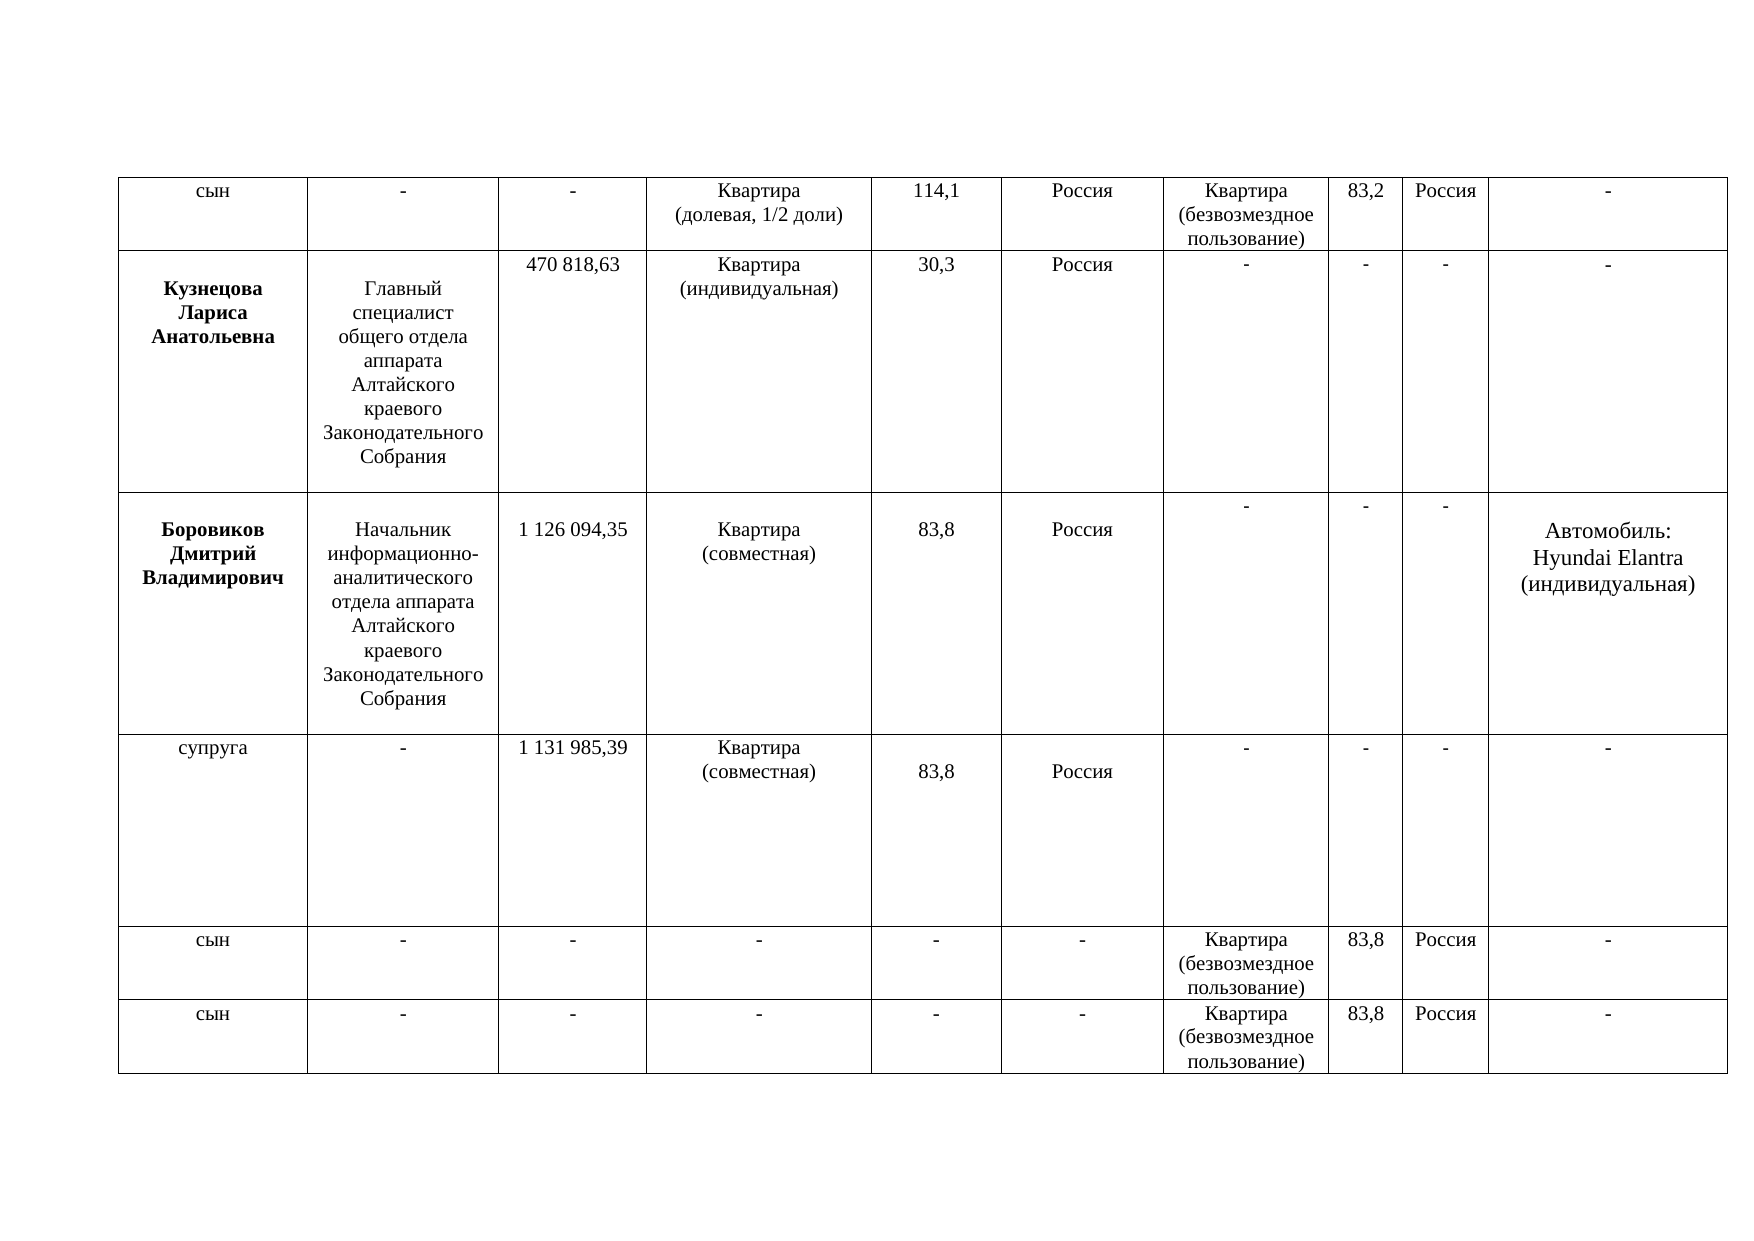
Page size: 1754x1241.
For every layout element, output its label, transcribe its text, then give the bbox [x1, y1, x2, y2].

table_cell 470 818,63 [499, 251, 646, 492]
table_cell Начальник информационно-аналитического отдела аппарата Алтайского краевого Законодательного Собрания [308, 493, 498, 734]
table_cell - [872, 927, 1001, 999]
table_cell 83,8 [872, 493, 1001, 734]
table_cell Россия [1002, 178, 1163, 250]
table_cell - [647, 1000, 871, 1073]
table_cell - [1489, 251, 1727, 492]
table_cell сын [119, 1000, 307, 1073]
table_cell - [1403, 735, 1488, 926]
table_cell - [308, 178, 498, 250]
table_cell 114,1 [872, 178, 1001, 250]
table_cell - [1164, 251, 1328, 492]
table_cell Россия [1403, 1000, 1488, 1073]
table_cell - [1489, 735, 1727, 926]
table_cell 83,8 [872, 735, 1001, 926]
table_cell - [1489, 1000, 1727, 1073]
table_cell Квартира (совместная) [647, 735, 871, 926]
table_cell - [308, 735, 498, 926]
table_cell Боровиков Дмитрий Владимирович [119, 493, 307, 734]
table_cell 83,8 [1329, 1000, 1402, 1073]
table_cell - [1002, 1000, 1163, 1073]
table_cell 83,2 [1329, 178, 1402, 250]
table_cell - [647, 927, 871, 999]
table_cell Россия [1403, 927, 1488, 999]
table_cell - [1164, 493, 1328, 734]
table_cell - [1403, 493, 1488, 734]
table_cell - [1329, 493, 1402, 734]
table_cell Россия [1002, 251, 1163, 492]
table_cell 83,8 [1329, 927, 1402, 999]
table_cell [1164, 178, 1328, 250]
table_cell Россия [1002, 735, 1163, 926]
table_cell супруга [119, 735, 307, 926]
table_cell - [1164, 735, 1328, 926]
table_cell - [499, 1000, 646, 1073]
table_cell - [1489, 178, 1727, 250]
table_cell 1 126 094,35 [499, 493, 646, 734]
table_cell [647, 178, 871, 250]
table_cell - [499, 927, 646, 999]
table_cell сын [119, 927, 307, 999]
table_cell Квартира (безвозмездное пользование) [1164, 927, 1328, 999]
table_cell - [308, 927, 498, 999]
table_cell 30,3 [872, 251, 1001, 492]
table_cell сын [119, 178, 307, 250]
table_cell Автомобиль: Hyundai Elantra (индивидуальная) [1489, 493, 1727, 734]
table_cell - [872, 1000, 1001, 1073]
table_cell Квартира (совместная) [647, 493, 871, 734]
table_cell 1 131 985,39 [499, 735, 646, 926]
table_cell - [1002, 927, 1163, 999]
table_cell - [1329, 735, 1402, 926]
table_cell Квартира (индивидуальная) [647, 251, 871, 492]
table_cell Квартира (безвозмездное пользование) [1164, 1000, 1328, 1073]
table_cell Россия [1403, 178, 1488, 250]
table_cell - [499, 178, 646, 250]
table_cell Россия [1002, 493, 1163, 734]
table_cell - [1489, 927, 1727, 999]
table_cell - [1329, 251, 1402, 492]
table_cell - [308, 1000, 498, 1073]
table_cell Кузнецова Лариса Анатольевна [119, 251, 307, 492]
table_cell - [1403, 251, 1488, 492]
table_cell Главный специалист общего отдела аппарата Алтайского краевого Законодательного Собрания [308, 251, 498, 492]
